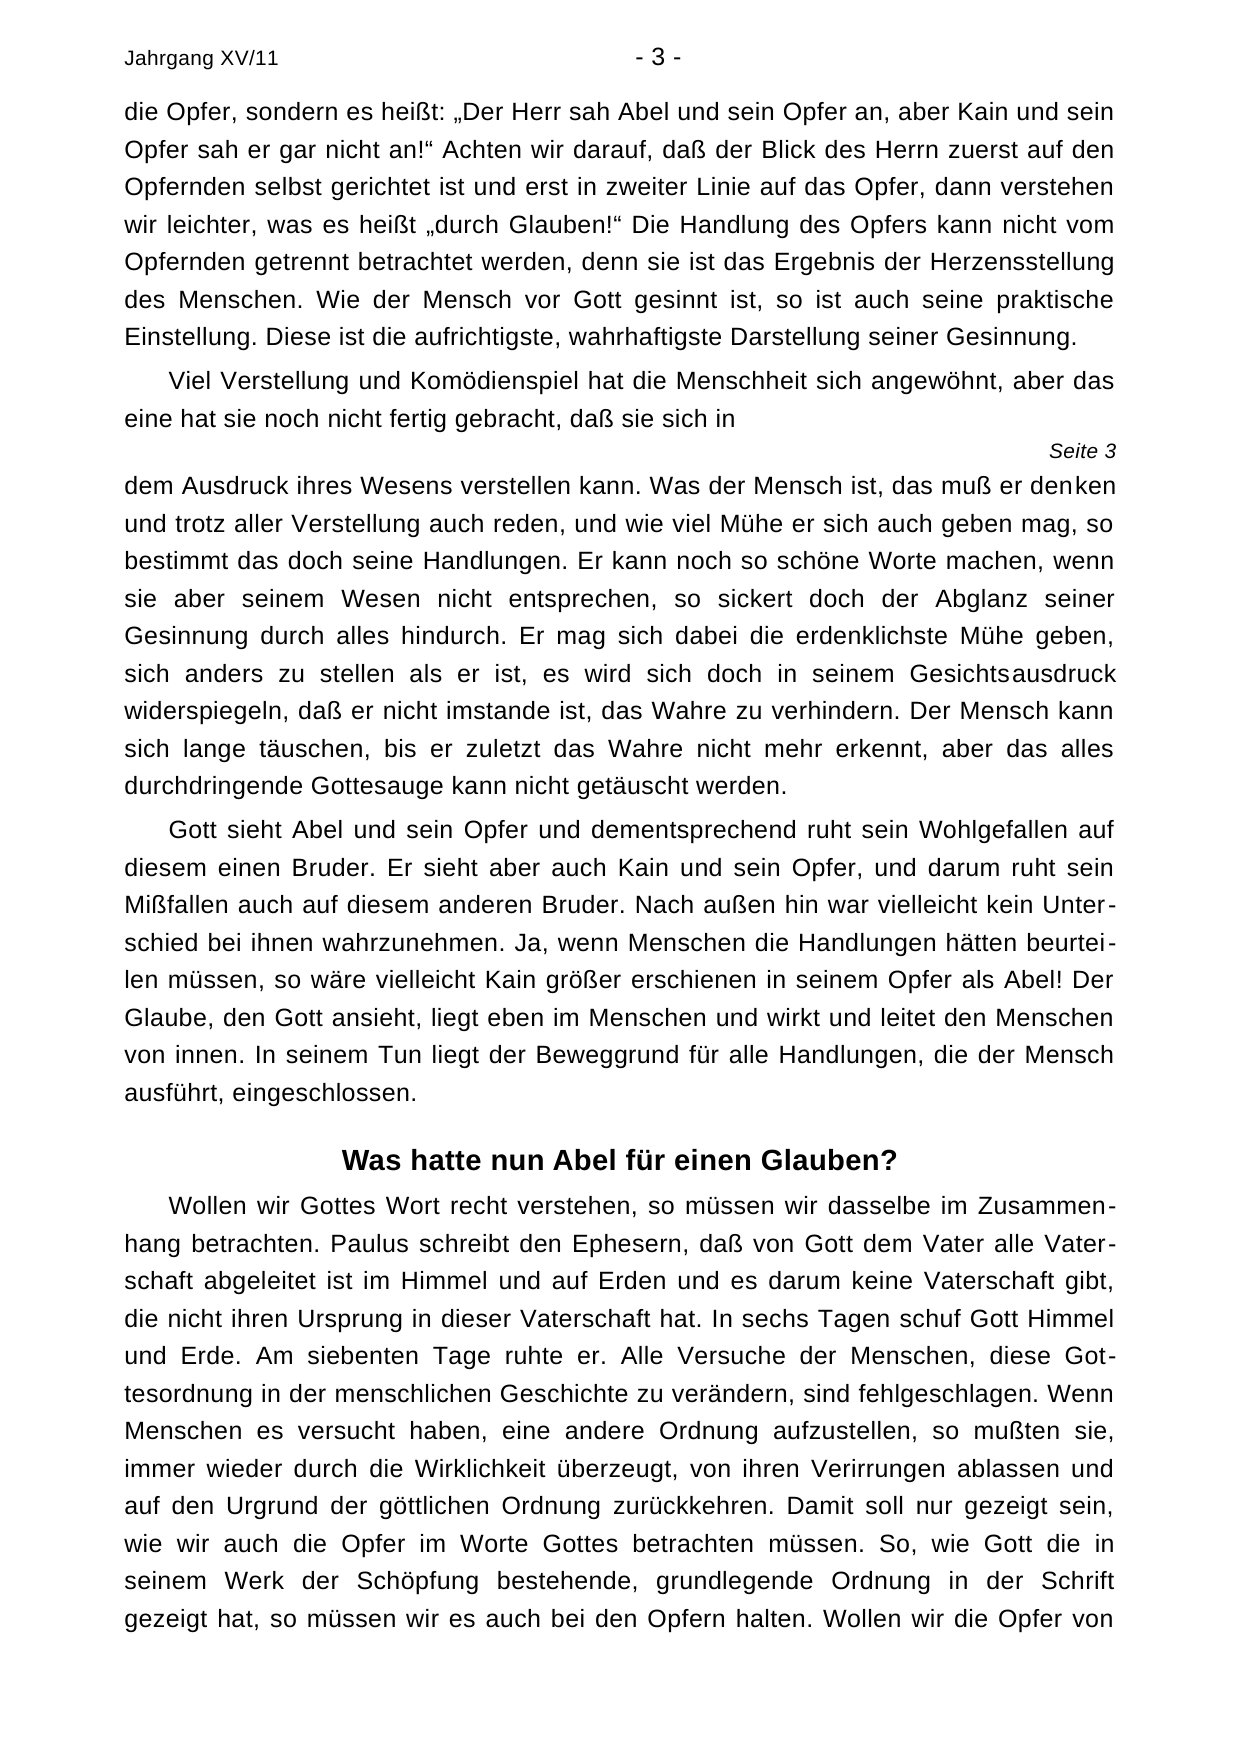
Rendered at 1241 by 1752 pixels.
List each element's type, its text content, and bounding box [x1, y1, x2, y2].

subtitle Was hatte nun Abel für einen Glauben? [124, 1143, 1116, 1176]
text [124, 89, 1116, 351]
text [124, 1183, 1116, 1633]
text Seite 3 [124, 439, 1116, 463]
text Viel Verstellung und Komödienspiel hat die Menschheit sich angewöhnt, aber das eine hat sie noch nicht fertig gebracht, daß sie sich in [124, 357, 1116, 432]
text dem Ausdruck ihres Wesens verstellen kann. Was der Mensch ist, das muß er denken und trotz aller Verstellung auch reden, und wie viel Mühe er sich auch geben mag, so bestimmt das doch seine Handlungen. Er kann noch so schöne Worte machen, wenn sie aber seinem Wesen nicht entsprechen, so sickert doch der Abglanz seiner Gesinnung durch alles hindurch. Er mag sich dabei die erdenklichste Mühe geben, sich anders zu stellen als er ist, es wird sich doch in seinem Gesichtsausdruck widerspiegeln, daß er nicht imstande ist, das Wahre zu verhindern. Der Mensch kann sich lange täuschen, bis er zuletzt das Wahre nicht mehr erkennt, aber das alles durchdringende Gottesauge kann nicht getäuscht werden. [124, 463, 1116, 800]
text Gott sieht Abel und sein Opfer und dementsprechend ruht sein Wohlgefallen auf diesem einen Bruder. Er sieht aber auch Kain und sein Opfer, und darum ruht sein Mißfallen auch auf diesem anderen Bruder. Nach außen hin war vielleicht kein Unterschied bei ihnen wahrzunehmen. Ja, wenn Menschen die Handlungen hätten beurteilen müssen, so wäre vielleicht Kain größer erschienen in seinem Opfer als Abel! Der Glaube, den Gott ansieht, liegt eben im Menschen und wirkt und leitet den Menschen von innen. In seinem Tun liegt der Beweggrund für alle Handlungen, die der Mensch ausführt, eingeschlossen. [124, 806, 1116, 1106]
